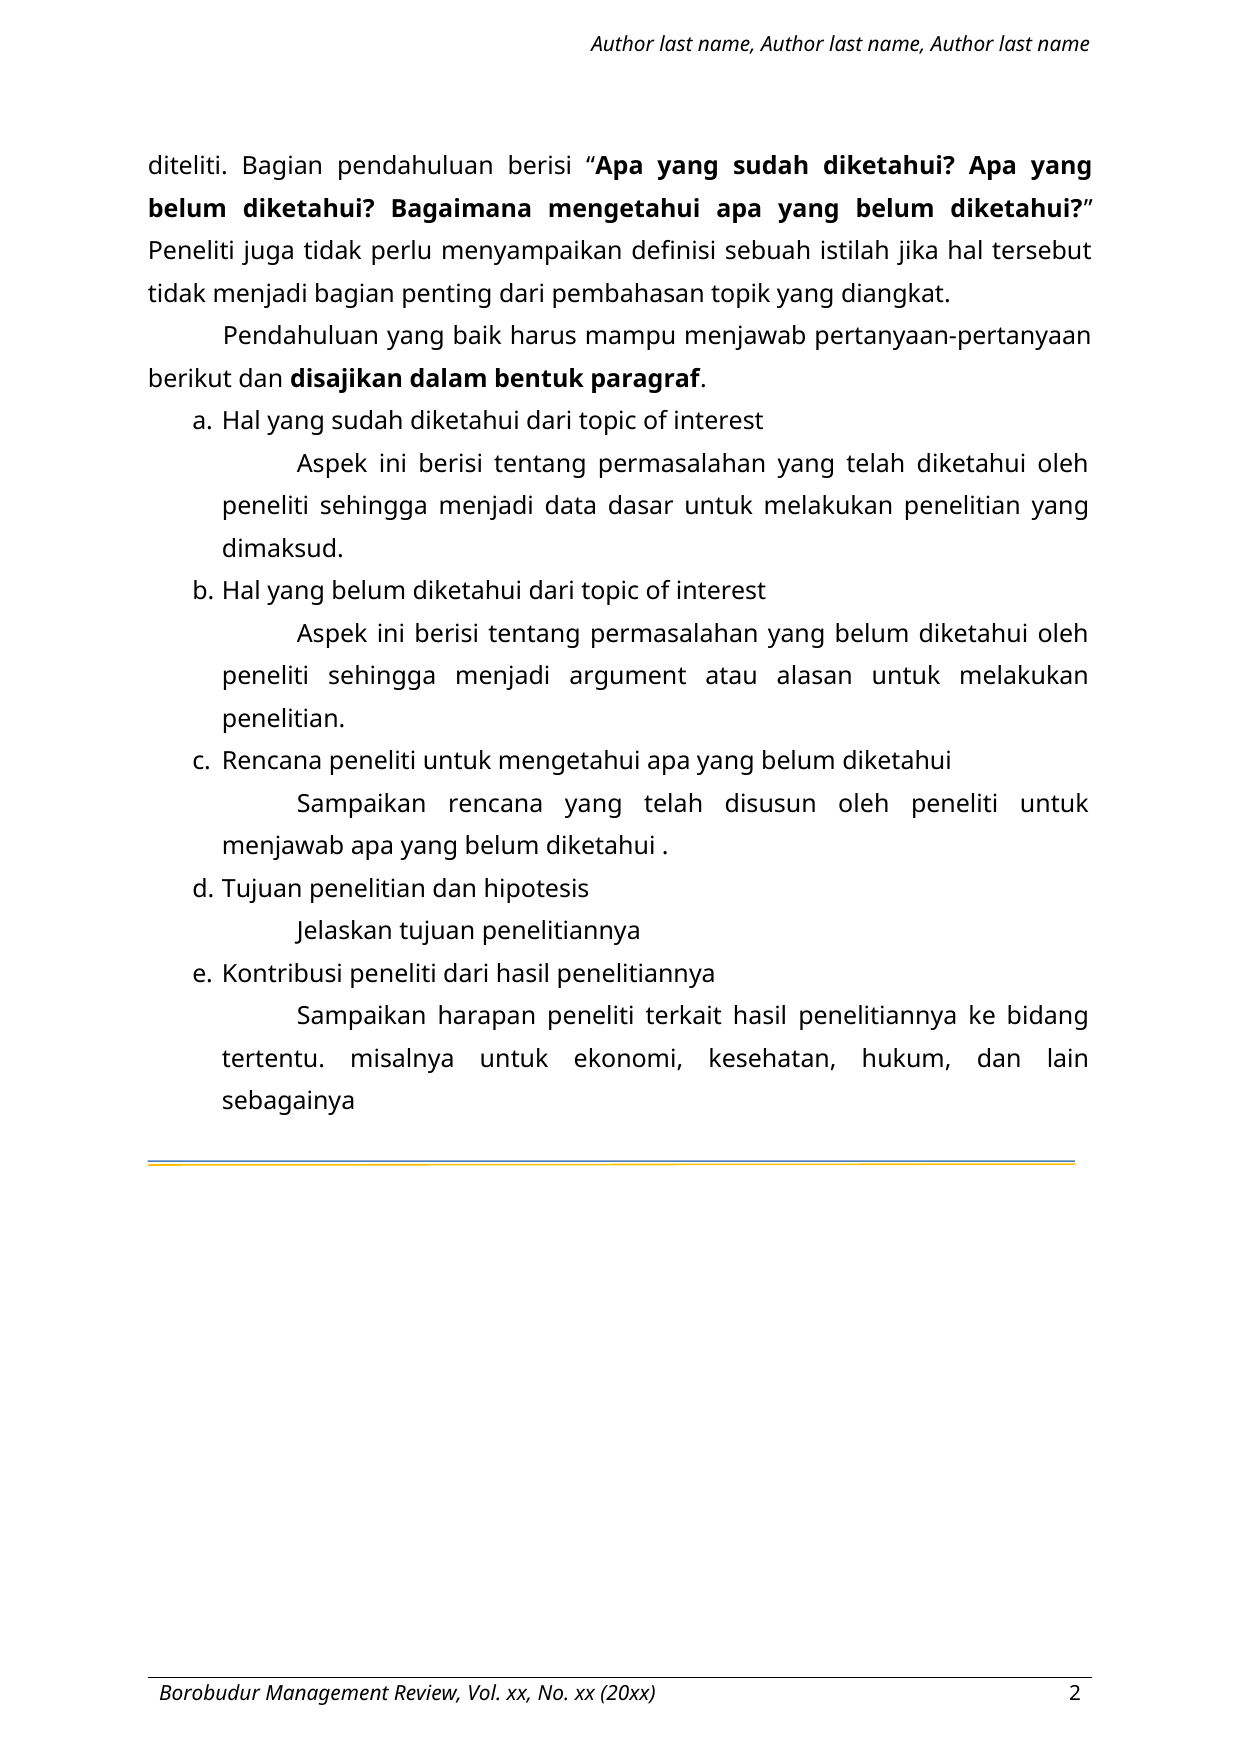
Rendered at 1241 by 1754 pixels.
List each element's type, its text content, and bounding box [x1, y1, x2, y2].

text Sampaikan harapan peneliti terkait hasil penelitiannya ke bidang tertentu. misalnya untuk ekonomi, kesehatan, hukum, dan lain sebagainya [222, 998, 1089, 1117]
list Rencana peneliti untuk mengetahui apa yang belum diketahui [192, 743, 1089, 777]
list Hal yang belum diketahui dari topic of interest [192, 573, 1089, 607]
text Aspek ini berisi tentang permasalahan yang telah diketahui oleh peneliti sehingga menjadi data dasar untuk melakukan penelitian yang dimaksud. [222, 445, 1089, 564]
text Jelaskan tujuan penelitiannya [222, 913, 1089, 947]
list Tujuan penelitian dan hipotesis [192, 870, 1089, 904]
text Pendahuluan yang baik harus mampu menjawab pertanyaan-pertanyaan berikut dan disajikan dalam bentuk paragraf. [148, 318, 1092, 394]
list Hal yang sudah diketahui dari topic of interest [192, 403, 1089, 437]
list Kontribusi peneliti dari hasil penelitiannya [192, 955, 1089, 989]
text Aspek ini berisi tentang permasalahan yang belum diketahui oleh peneliti sehingga menjadi argument atau alasan untuk melakukan penelitian. [222, 615, 1089, 734]
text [148, 148, 1092, 309]
text Sampaikan rencana yang telah disusun oleh peneliti untuk menjawab apa yang belum diketahui . [222, 785, 1089, 862]
